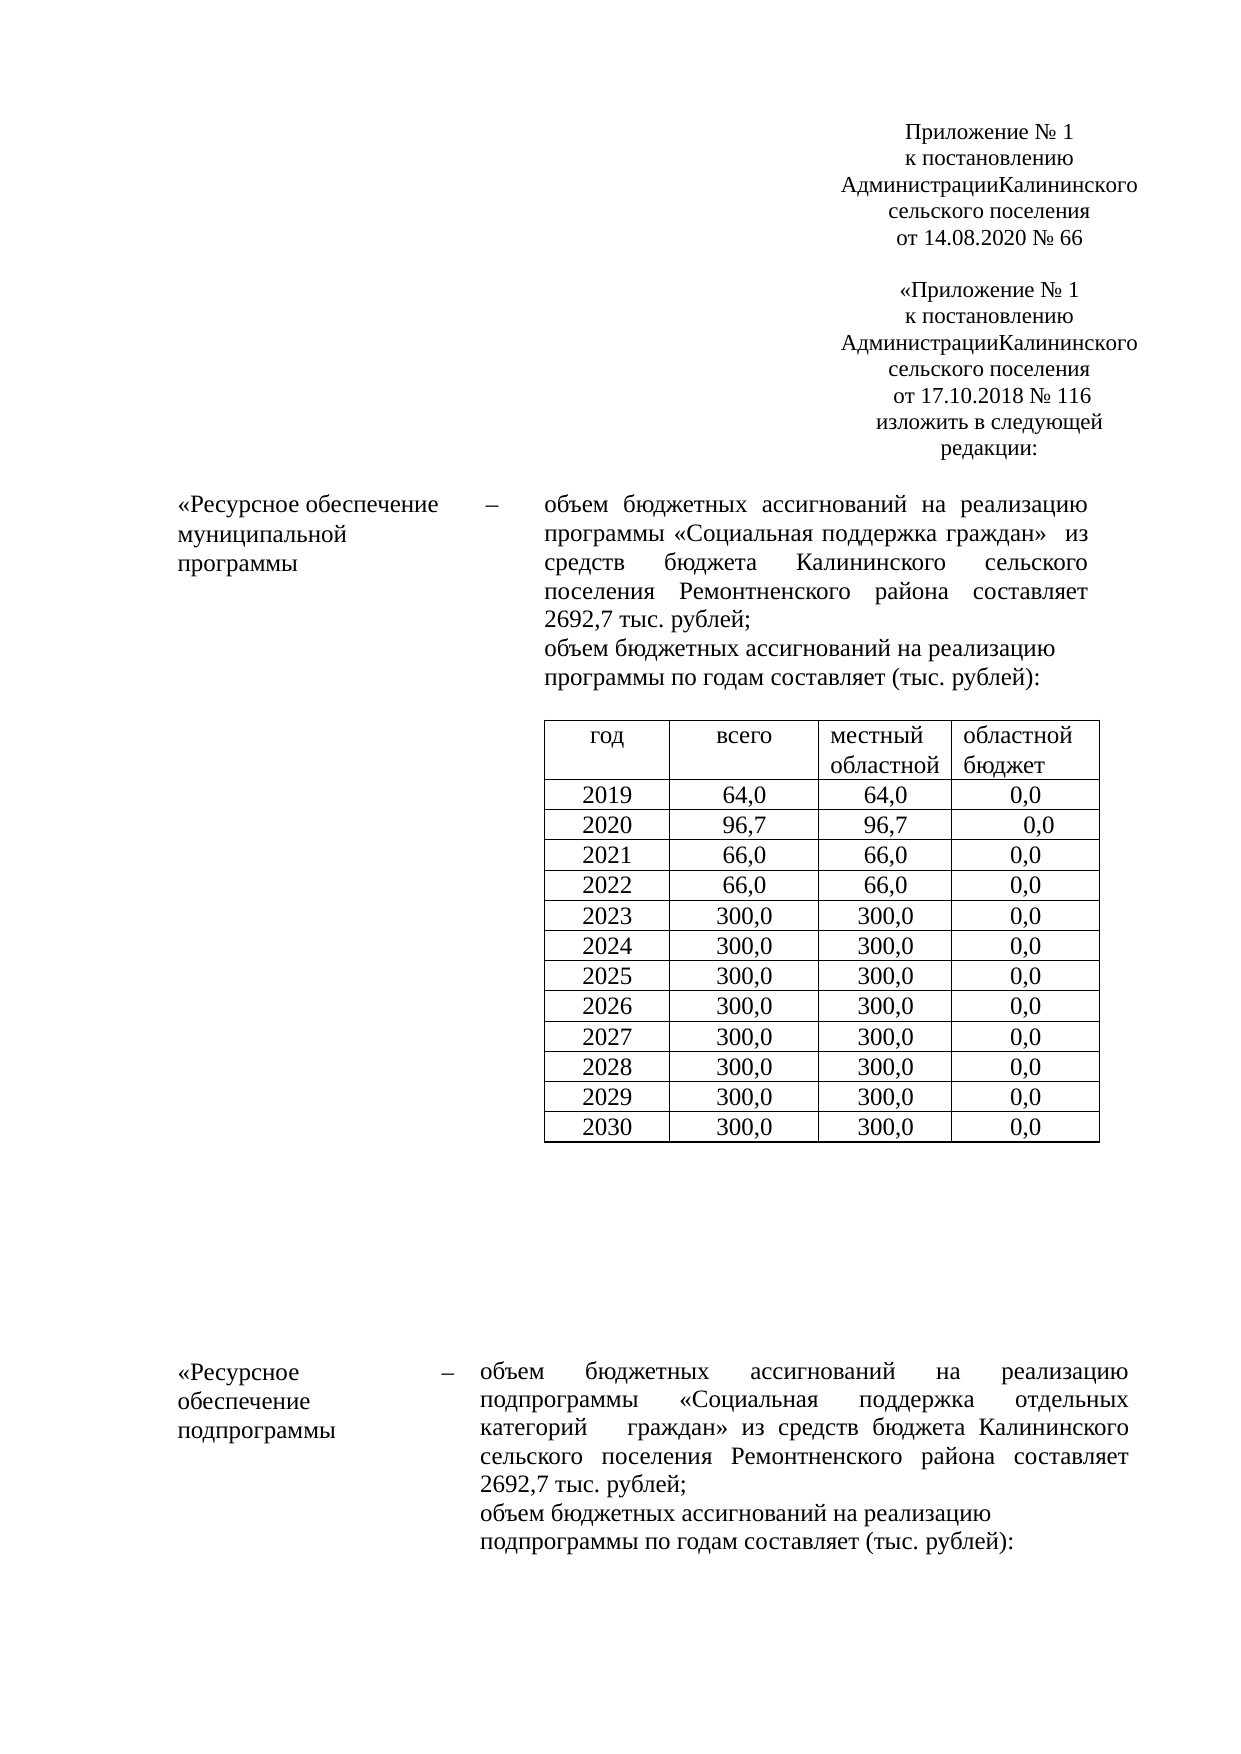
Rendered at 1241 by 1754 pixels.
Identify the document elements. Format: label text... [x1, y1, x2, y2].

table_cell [469, 1357, 1140, 1613]
text сельского поселения [827, 197, 1152, 223]
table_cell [166, 1357, 427, 1613]
text от 17.10.2018 № 116 [827, 382, 1152, 408]
text сельского поселения [827, 355, 1152, 382]
table_header – [473, 490, 510, 1357]
text от 14.08.2020 № 66 [827, 223, 1152, 250]
text Приложение № 1 к постановлению [827, 118, 1152, 171]
text «Приложение № 1 к постановлению [827, 276, 1152, 329]
text АдминистрацииКалининского [827, 329, 1152, 355]
text изложить в следующей редакции: [827, 408, 1152, 461]
table_header [510, 490, 1140, 1357]
text АдминистрацииКалининского [827, 171, 1152, 197]
table_cell – [427, 1357, 469, 1613]
table_header «Ресурсное обеспечение муниципальной программы [166, 490, 473, 1357]
